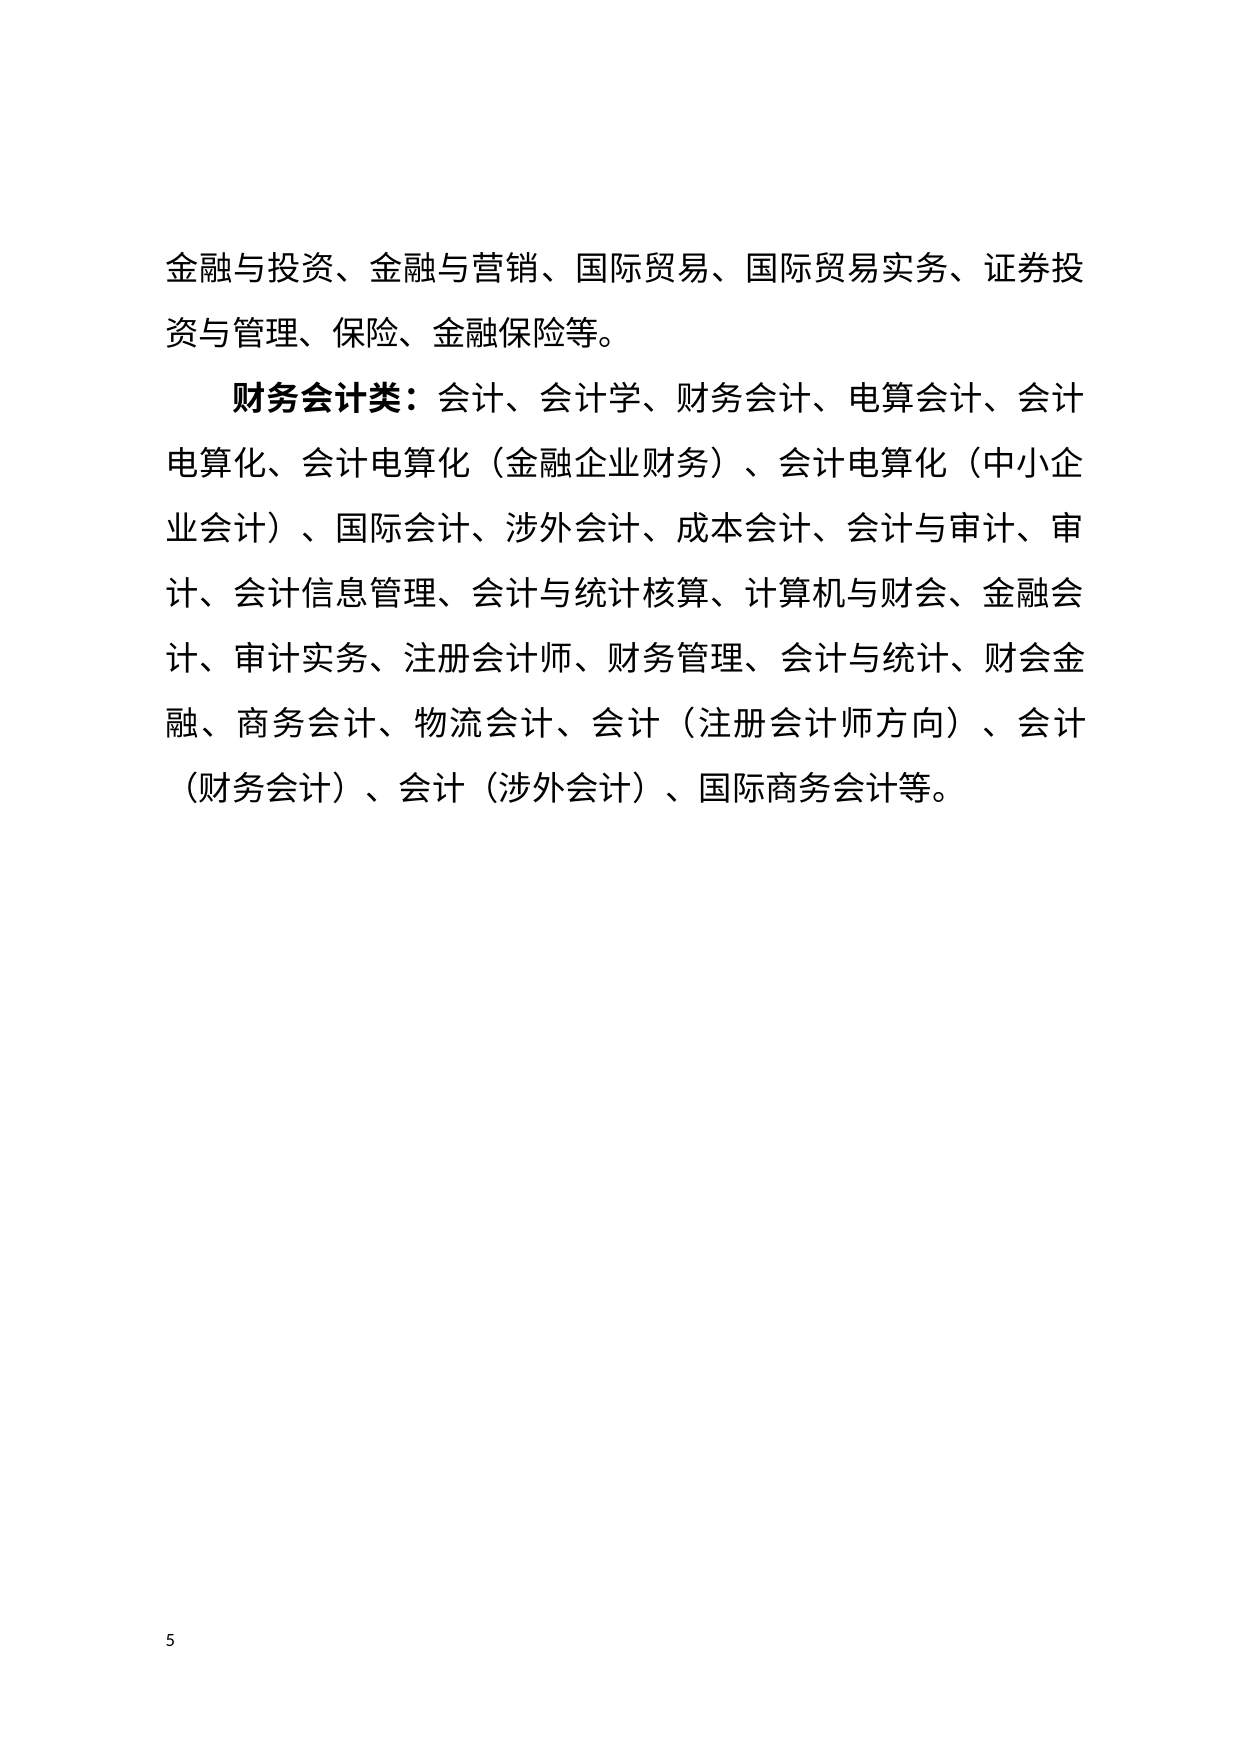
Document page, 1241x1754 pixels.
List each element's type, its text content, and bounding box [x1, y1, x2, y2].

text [165, 233, 1087, 363]
text 财务会计类：会计、会计学、财务会计、电算会计、会计电算化、会计电算化（金融企业财务）、会计电算化（中小企业会计）、国际会计、涉外会计、成本会计、会计与审计、审计、会计信息管理、会计与统计核算、计算机与财会、金融会计、审计实务、注册会计师、财务管理、会计与统计、财会金融、商务会计、物流会计、会计（注册会计师方向）、会计（财务会计）、会计（涉外会计）、国际商务会计等。 [165, 363, 1087, 818]
